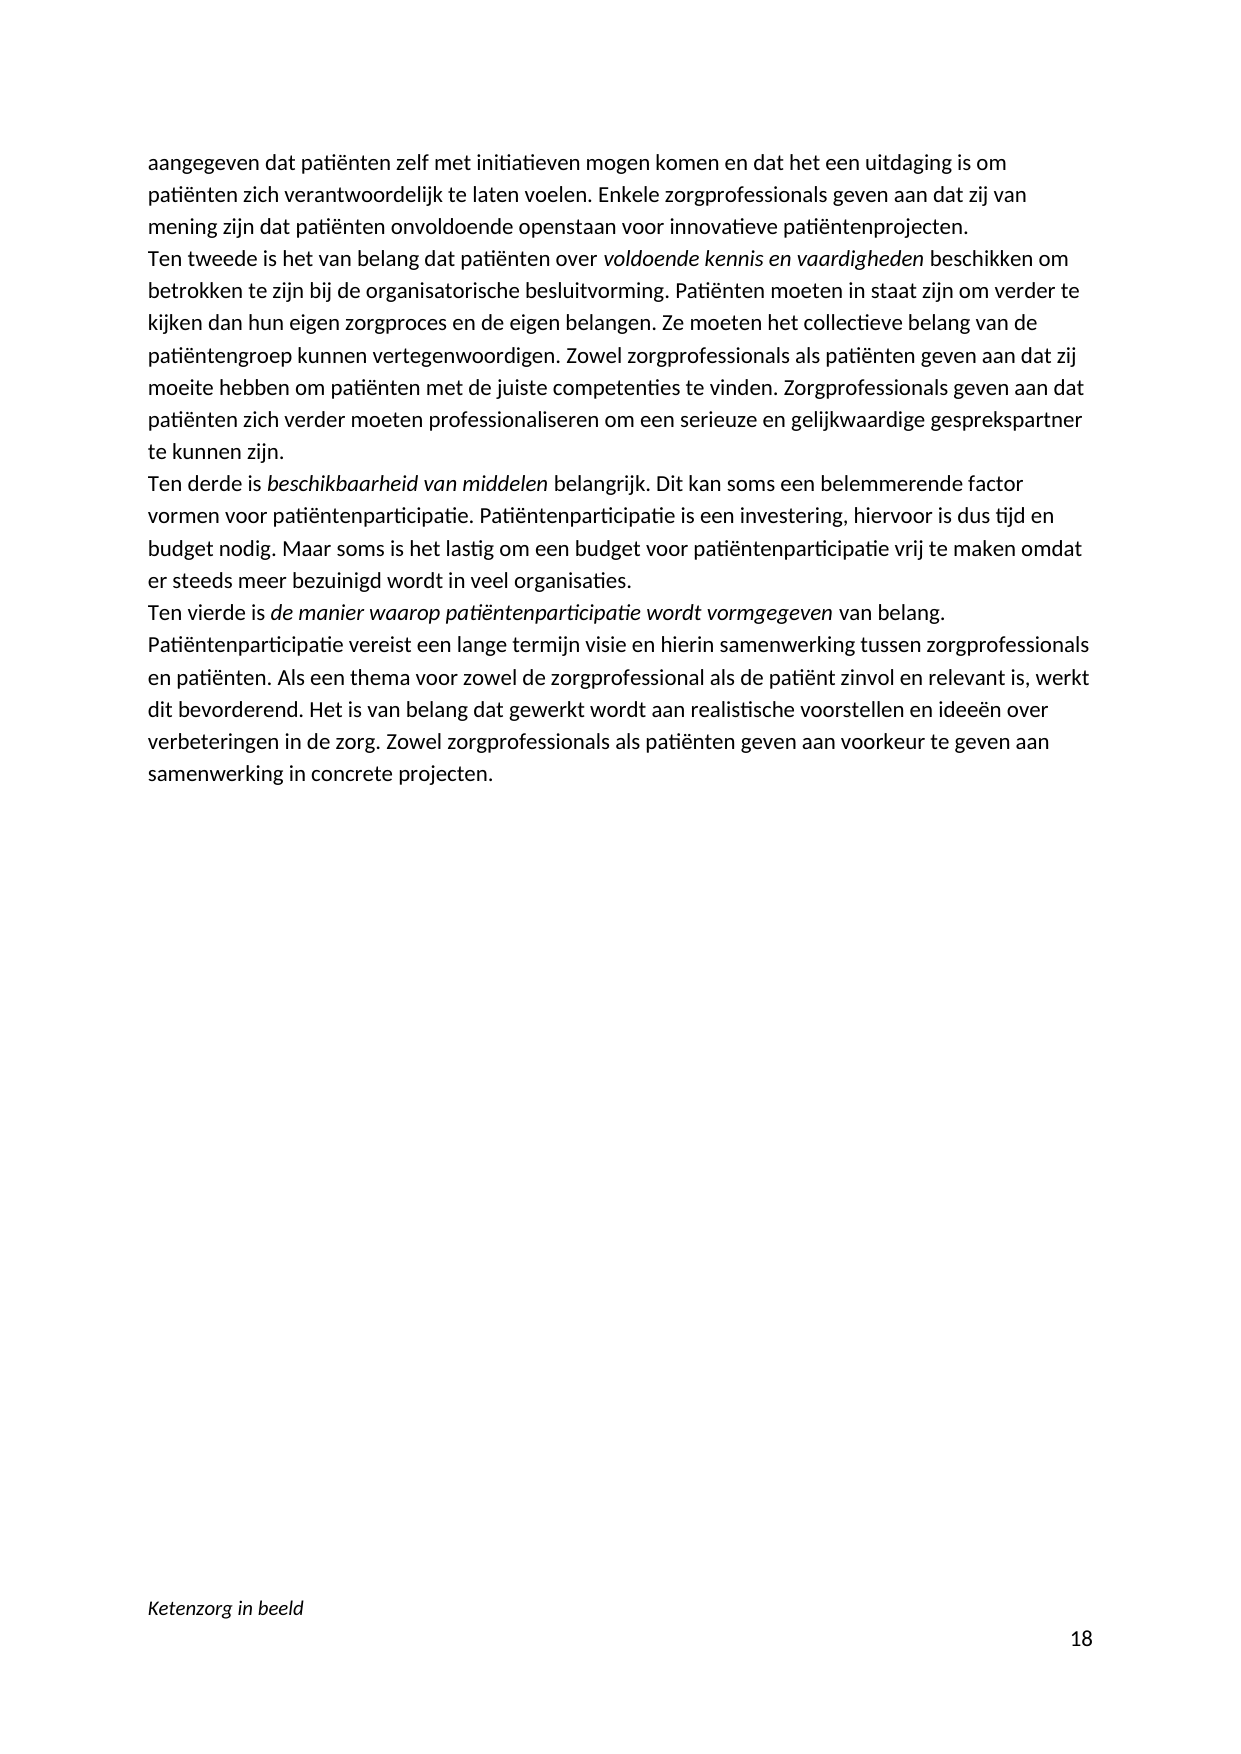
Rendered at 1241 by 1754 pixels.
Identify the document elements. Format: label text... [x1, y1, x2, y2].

text Ten vierde is de manier waarop patiëntenparticipatie wordt vormgegeven van belang. Patiëntenparticipatie vereist een lange termijn visie en hierin samenwerking tussen zorgprofessionals en patiënten. Als een thema voor zowel de zorgprofessional als de patiënt zinvol en relevant is, werkt dit bevorderend. Het is van belang dat gewerkt wordt aan realistische voorstellen en ideeën over verbeteringen in de zorg. Zowel zorgprofessionals als patiënten geven aan voorkeur te geven aan samenwerking in concrete projecten. [148, 598, 1093, 787]
text Ten tweede is het van belang dat patiënten over voldoende kennis en vaardigheden beschikken om betrokken te zijn bij de organisatorische besluitvorming. Patiënten moeten in staat zijn om verder te kijken dan hun eigen zorgproces en de eigen belangen. Ze moeten het collectieve belang van de patiëntengroep kunnen vertegenwoordigen. Zowel zorgprofessionals als patiënten geven aan dat zij moeite hebben om patiënten met de juiste competenties te vinden. Zorgprofessionals geven aan dat patiënten zich verder moeten professionaliseren om een serieuze en gelijkwaardige gesprekspartner te kunnen zijn. [148, 244, 1093, 465]
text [148, 148, 1093, 240]
text Ten derde is beschikbaarheid van middelen belangrijk. Dit kan soms een belemmerende factor vormen voor patiëntenparticipatie. Patiëntenparticipatie is een investering, hiervoor is dus tijd en budget nodig. Maar soms is het lastig om een budget voor patiëntenparticipatie vrij te maken omdat er steeds meer bezuinigd wordt in veel organisaties. [148, 469, 1093, 594]
